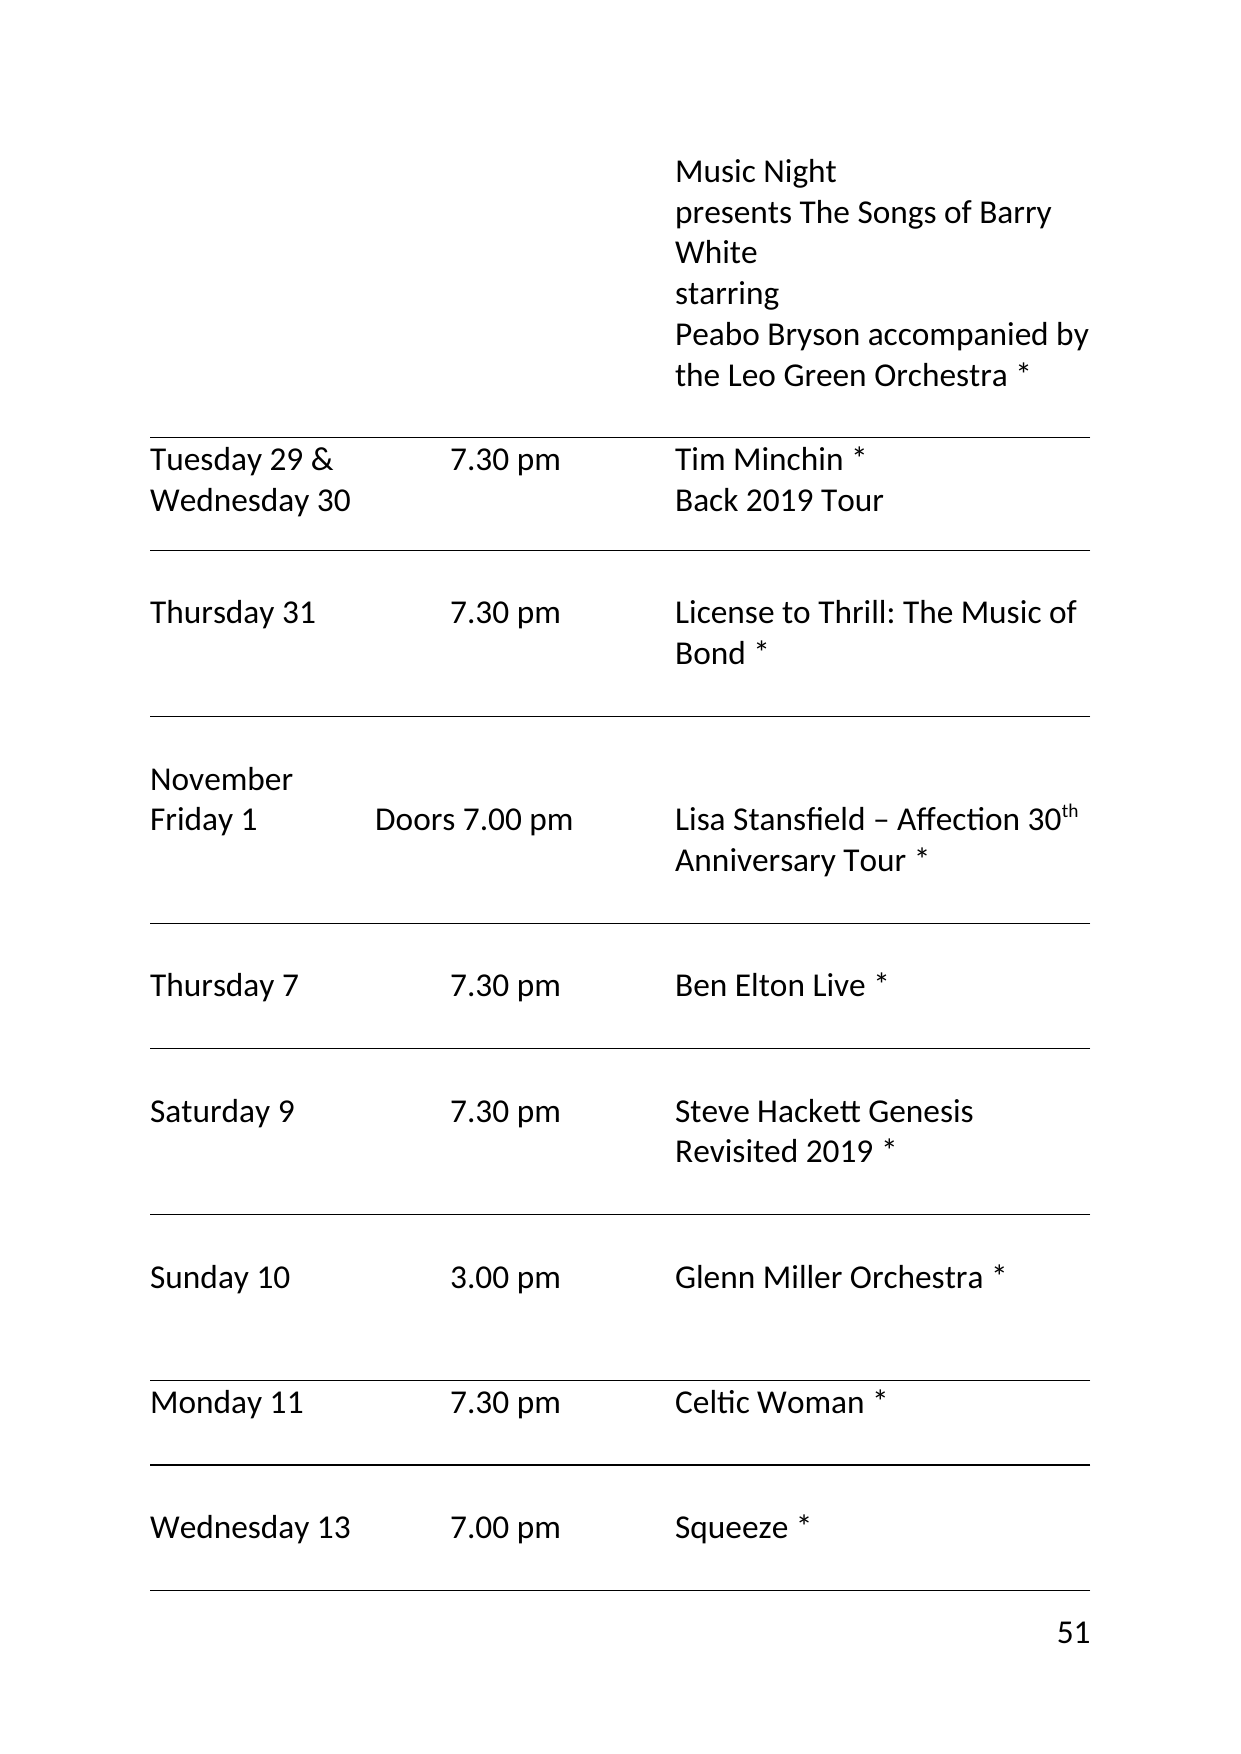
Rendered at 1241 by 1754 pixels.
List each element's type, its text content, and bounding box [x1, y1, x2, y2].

text Friday 1 Doors 7.00 pm Lisa Stansfield – Affection 30th [150, 798, 1090, 839]
text Saturday 9 7.30 pm Steve Hackett Genesis [150, 1090, 1090, 1130]
text Revisited 2019 * [600, 1130, 1090, 1171]
text Peabo Bryson accompanied by [150, 313, 1090, 354]
text presents The Songs of Barry [150, 191, 1090, 231]
text Music Night [600, 150, 1090, 191]
text Monday 11 7.30 pm Celtic Woman * [150, 1381, 1090, 1422]
text Thursday 31 7.30 pm License to Thrill: The Music of [150, 592, 1090, 632]
text November [150, 758, 1090, 798]
text Wednesday 30 Back 2019 Tour [150, 479, 1090, 520]
text Wednesday 13 7.00 pm Squeeze * [150, 1506, 1090, 1547]
text White [600, 231, 1090, 272]
text Thursday 7 7.30 pm Ben Elton Live * [150, 964, 1090, 1005]
text Sunday 10 3.00 pm Glenn Miller Orchestra * [150, 1256, 1090, 1296]
text Anniversary Tour * [600, 839, 1090, 880]
text starring [600, 272, 1090, 313]
text Tuesday 29 & 7.30 pm Tim Minchin * [150, 438, 1090, 479]
text Bond * [150, 632, 1090, 673]
text the Leo Green Orchestra * [600, 354, 1090, 394]
